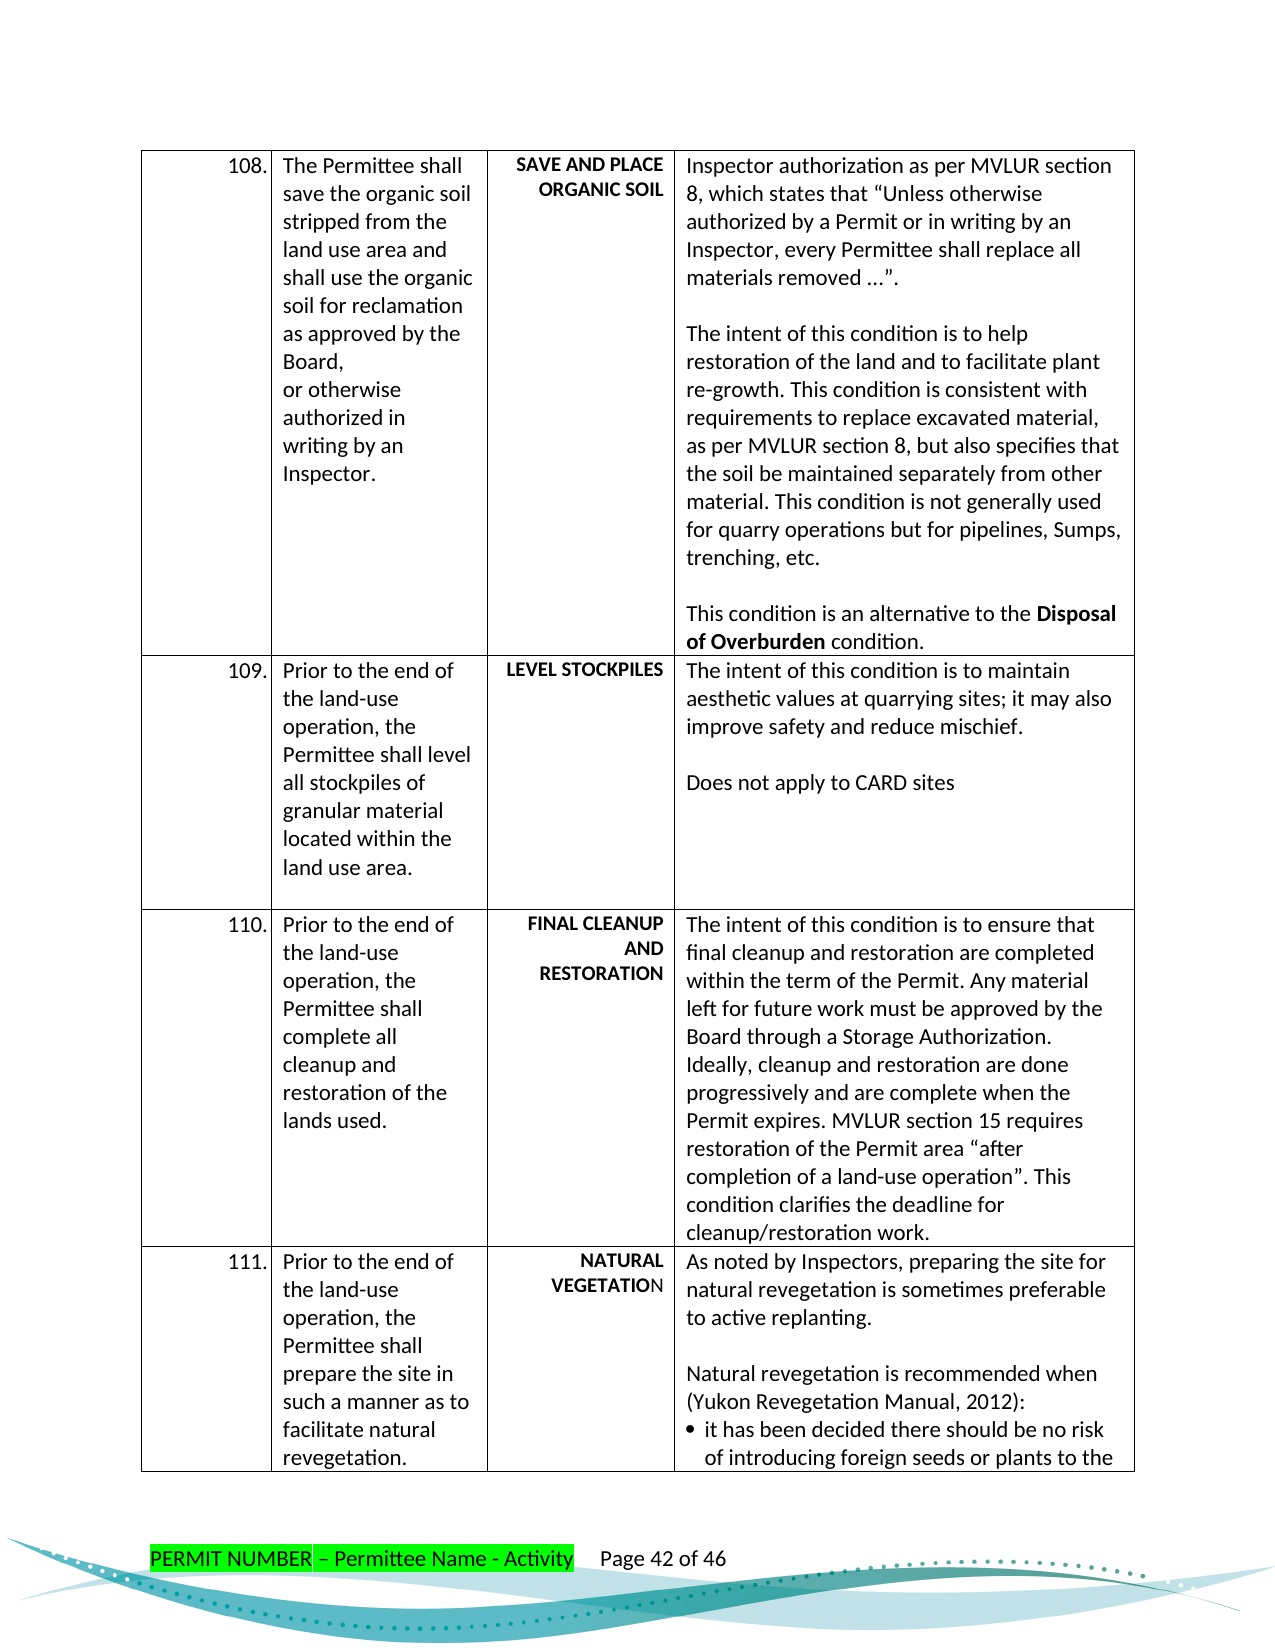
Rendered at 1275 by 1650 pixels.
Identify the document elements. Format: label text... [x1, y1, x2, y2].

table_cell Prior to the end of the land-use operation, the Permittee shall complete all cleanup and restoration of the lands used. [272, 910, 487, 1246]
table_cell [142, 1247, 271, 1471]
table_cell The intent of this condition is to maintain aesthetic values at quarrying sites; it may also improve safety and reduce mischief. Does not apply to CARD sites [675, 656, 1134, 909]
table_cell Prior to the end of the land-use operation, the Permittee shall level all stockpiles of granular material located within the land use area. [272, 656, 487, 909]
table_cell [142, 656, 271, 909]
table_cell The intent of this condition is to ensure that final cleanup and restoration are completed within the term of the Permit. Any material left for future work must be approved by the Board through a Storage Authorization. Ideally, cleanup and restoration are done progressively and are complete when the Permit expires. MVLUR section 15 requires restoration of the Permit area “after completion of a land-use operation”. This condition clarifies the deadline for cleanup/restoration work. [675, 910, 1134, 1246]
table_cell FINAL CLEANUP AND RESTORATION [488, 910, 674, 1246]
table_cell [272, 1247, 487, 1471]
table_cell [142, 151, 271, 655]
table_cell Inspector authorization as per MVLUR section 8, which states that “Unless otherwise authorized by a Permit or in writing by an Inspector, every Permittee shall replace all materials removed ...”. The intent of this condition is to help restoration of the land and to facilitate plant re-growth. This condition is consistent with requirements to replace excavated material, as per MVLUR section 8, but also specifies that the soil be maintained separately from other material. This condition is not generally used for quarry operations but for pipelines, Sumps, trenching, etc. This condition is an alternative to the Disposal of Overburden condition. [675, 151, 1134, 655]
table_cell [675, 1247, 1134, 1471]
table_cell NATURAL VEGETATION [488, 1247, 674, 1471]
table_cell [142, 910, 271, 1246]
table_cell The Permittee shall save the organic soil stripped from the land use area and shall use the organic soil for reclamation as approved by the Board, or otherwise authorized in writing by an Inspector. [272, 151, 487, 655]
table_cell SAVE AND PLACE ORGANIC SOIL [488, 151, 674, 655]
picture [6, 1537, 1275, 1643]
table_cell LEVEL STOCKPILES [488, 656, 674, 909]
